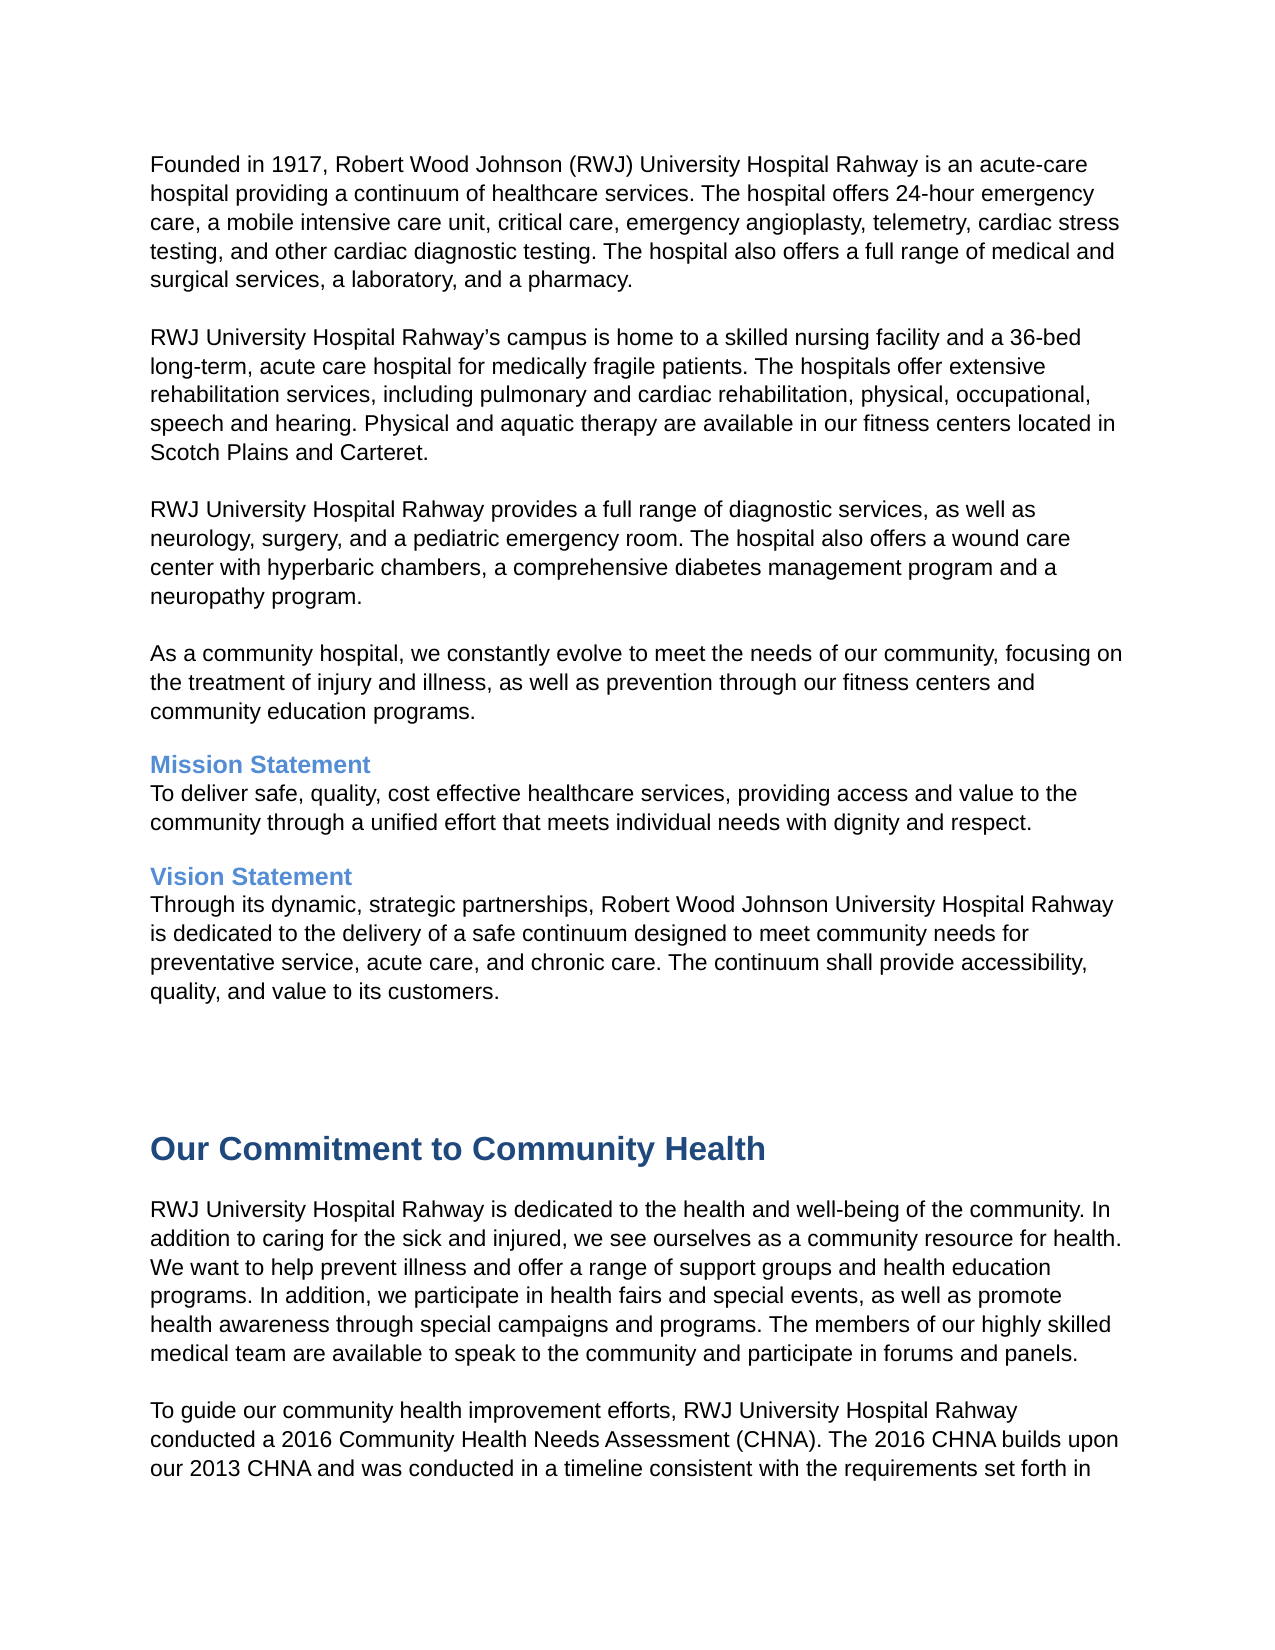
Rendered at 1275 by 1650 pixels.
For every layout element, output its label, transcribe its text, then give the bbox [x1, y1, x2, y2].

text RWJ University Hospital Rahway provides a full range of diagnostic services, as well as neurology, surgery, and a pediatric emergency room. The hospital also offers a wound care center with hyperbaric chambers, a comprehensive diabetes management program and a neuropathy program. [150, 495, 1125, 610]
text Vision Statement [150, 865, 1125, 890]
text Founded in 1917, Robert Wood Johnson (RWJ) University Hospital Rahway is an acute-care hospital providing a continuum of healthcare services. The hospital offers 24-hour emergency care, a mobile intensive care unit, critical care, emergency angioplasty, telemetry, cardiac stress testing, and other cardiac diagnostic testing. The hospital also offers a full range of medical and surgical services, a laboratory, and a pharmacy. [150, 150, 1125, 294]
text To deliver safe, quality, cost effective healthcare services, providing access and value to the community through a unified effort that meets individual needs with dignity and respect. [150, 779, 1125, 836]
text RWJ University Hospital Rahway is dedicated to the health and well-being of the community. In addition to caring for the sick and injured, we see ourselves as a community resource for health. We want to help prevent illness and offer a range of support groups and health education programs. In addition, we participate in health fairs and special events, as well as promote health awareness through special campaigns and programs. The members of our highly skilled medical team are available to speak to the community and participate in forums and panels. [150, 1194, 1125, 1367]
text Our Commitment to Community Health [632, 1141, 1125, 1166]
text Through its dynamic, strategic partnerships, Robert Wood Johnson University Hospital Rahway is dedicated to the delivery of a safe continuum designed to meet community needs for preventative service, acute care, and chronic care. The continuum shall provide accessibility, quality, and value to its customers. [150, 890, 1125, 1005]
text RWJ University Hospital Rahway’s campus is home to a skilled nursing facility and a 36-bed long-term, acute care hospital for medically fragile patients. The hospitals offer extensive rehabilitation services, including pulmonary and cardiac rehabilitation, physical, occupational, speech and hearing. Physical and aquatic therapy are available in our fitness centers located in Scotch Plains and Carteret. [150, 322, 1125, 466]
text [150, 1396, 1125, 1482]
text Mission Statement [150, 754, 1125, 779]
text Our Commitment to Community Health [150, 1141, 643, 1166]
text As a community hospital, we constantly evolve to meet the needs of our community, focusing on the treatment of injury and illness, as well as prevention through our fitness centers and community education programs. [150, 639, 1125, 725]
